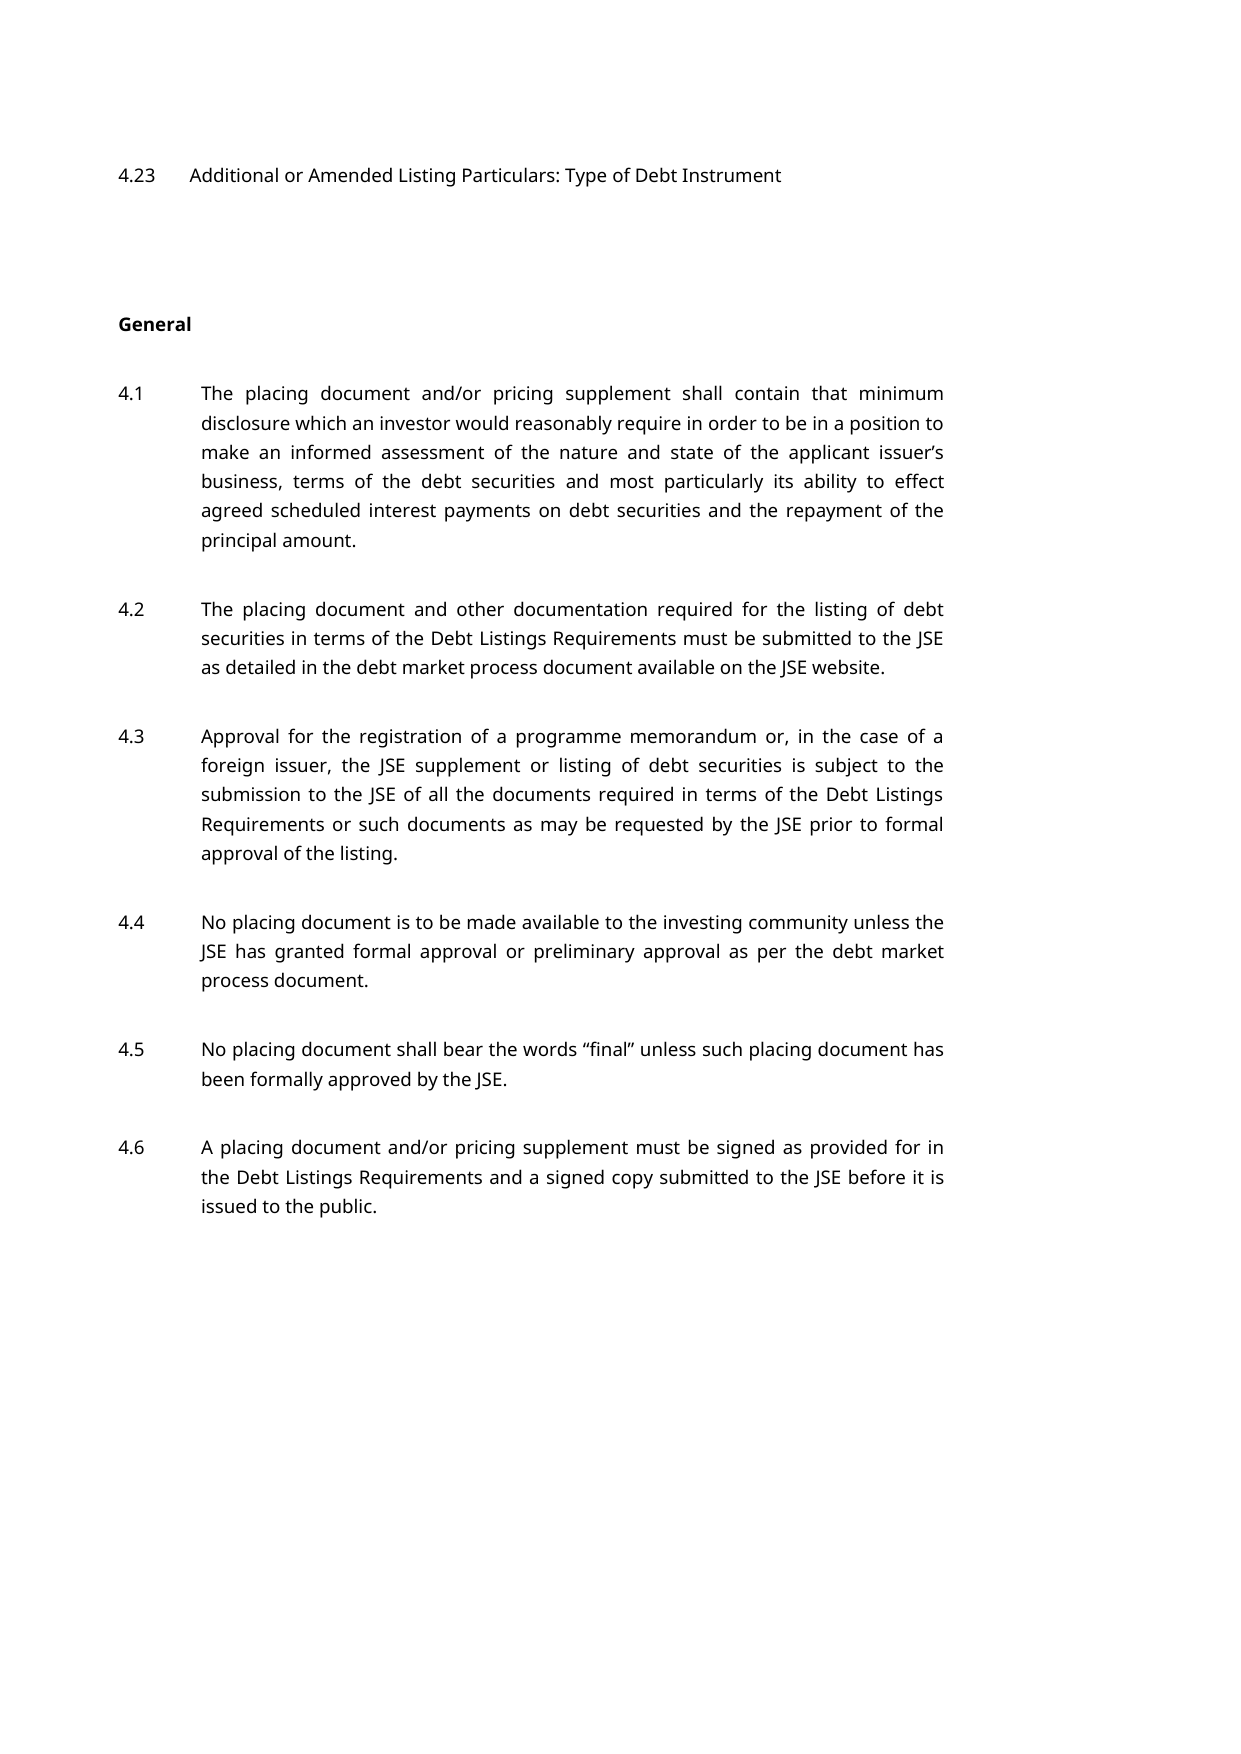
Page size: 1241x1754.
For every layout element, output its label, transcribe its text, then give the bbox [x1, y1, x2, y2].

text 4.4 No placing document is to be made available to the investing community unless the JSE has granted formal approval or preliminary approval as per the debt market process document. [118, 909, 945, 993]
text 4.6 A placing document and/or pricing supplement must be signed as provided for in the Debt Listings Requirements and a signed copy submitted to the JSE before it is issued to the public. [118, 1135, 945, 1219]
text 4.5 No placing document shall bear the words “final” unless such placing document has been formally approved by the JSE. [118, 1037, 945, 1091]
text 4.3 Approval for the registration of a programme memorandum or, in the case of a foreign issuer, the JSE supplement or listing of debt securities is subject to the submission to the JSE of all the documents required in terms of the Debt Listings Requirements or such documents as may be requested by the JSE prior to formal approval of the listing. [118, 723, 945, 866]
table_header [118, 143, 945, 281]
text 4.2 The placing document and other documentation required for the listing of debt securities in terms of the Debt Listings Requirements must be submitted to the JSE as detailed in the debt market process document available on the JSE website. [118, 596, 945, 680]
text General [118, 312, 945, 337]
text 4.1 The placing document and/or pricing supplement shall contain that minimum disclosure which an investor would reasonably require in order to be in a position to make an informed assessment of the nature and state of the applicant issuer’s business, terms of the debt securities and most particularly its ability to effect agreed scheduled interest payments on debt securities and the repayment of the principal amount. [118, 381, 945, 552]
